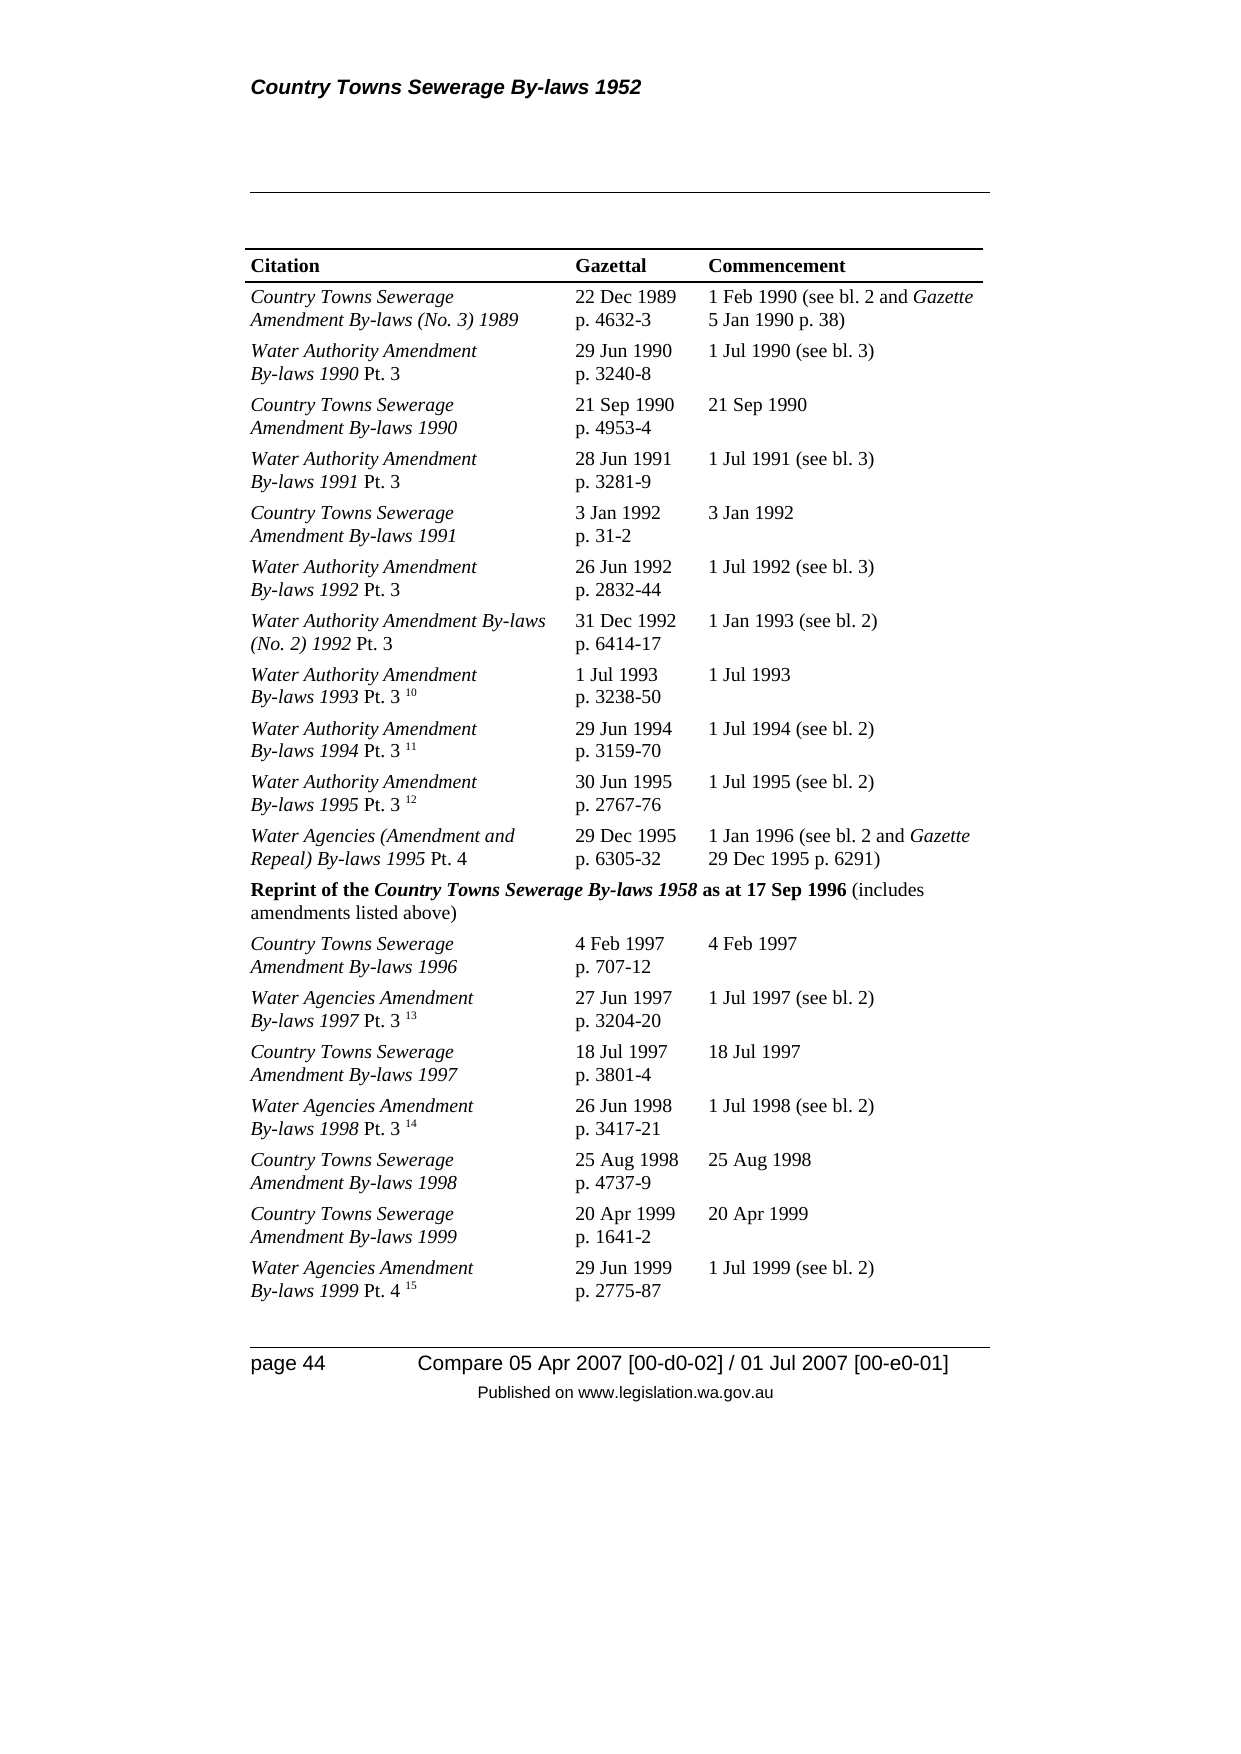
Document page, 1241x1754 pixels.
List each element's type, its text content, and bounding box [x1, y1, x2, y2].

table_cell 22 Dec 1989 p. 4632-3 [569, 283, 702, 335]
table_cell 20 Apr 1999 p. 1641-2 [569, 1198, 702, 1252]
table_cell 26 Jun 1998 p. 3417-21 [569, 1090, 702, 1144]
table_cell Water Authority Amendment By-laws (No. 2) 1992 Pt. 3 [245, 605, 569, 658]
table_cell 1 Jan 1996 (see bl. 2 and Gazette 29 Dec 1995 p. 6291) [702, 820, 983, 874]
table_cell 29 Jun 1994 p. 3159-70 [569, 713, 702, 766]
table_cell 4 Feb 1997 p. 707-12 [569, 928, 702, 982]
table_cell 1 Jan 1993 (see bl. 2) [702, 605, 983, 658]
table_cell Water Authority Amendment By-laws 1995 Pt. 3 12 [245, 766, 569, 820]
table_cell 1 Jul 1993 [702, 659, 983, 712]
table_cell 25 Aug 1998 p. 4737-9 [569, 1144, 702, 1198]
table_cell Water Authority Amendment By-laws 1991 Pt. 3 [245, 443, 569, 497]
table_cell 3 Jan 1992 p. 31-2 [569, 497, 702, 551]
table_cell Water Agencies (Amendment and Repeal) By-laws 1995 Pt. 4 [245, 820, 569, 874]
table_cell 1 Jul 1992 (see bl. 3) [702, 551, 983, 604]
table_cell 21 Sep 1990 p. 4953-4 [569, 389, 702, 443]
table_cell 29 Dec 1995 p. 6305-32 [569, 820, 702, 874]
table_cell 1 Jul 1999 (see bl. 2) [702, 1252, 983, 1306]
table_cell 25 Aug 1998 [702, 1144, 983, 1198]
table_cell Country Towns Sewerage Amendment By-laws 1997 [245, 1036, 569, 1090]
table_cell Country Towns Sewerage Amendment By-laws 1990 [245, 389, 569, 443]
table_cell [702, 283, 983, 335]
table_cell 28 Jun 1991 p. 3281-9 [569, 443, 702, 497]
table_cell 30 Jun 1995 p. 2767-76 [569, 766, 702, 820]
table_cell Reprint of the Country Towns Sewerage By-laws 1958 as at 17 Sep 1996 (includes amendments listed above) [245, 874, 983, 928]
table_cell 1 Jul 1993 p. 3238-50 [569, 659, 702, 712]
table_cell Water Authority Amendment By-laws 1992 Pt. 3 [245, 551, 569, 604]
table_cell 18 Jul 1997 [702, 1036, 983, 1090]
table_cell 29 Jun 1999 p. 2775-87 [569, 1252, 702, 1306]
table_cell 27 Jun 1997 p. 3204-20 [569, 982, 702, 1036]
table_cell 3 Jan 1992 [702, 497, 983, 551]
table_cell 1 Jul 1998 (see bl. 2) [702, 1090, 983, 1144]
table_cell Country Towns Sewerage Amendment By-laws (No. 3) 1989 [245, 283, 569, 335]
table_cell 1 Jul 1991 (see bl. 3) [702, 443, 983, 497]
table_cell Water Agencies Amendment By-laws 1998 Pt. 3 14 [245, 1090, 569, 1144]
table_cell 31 Dec 1992 p. 6414-17 [569, 605, 702, 658]
table_cell 18 Jul 1997 p. 3801-4 [569, 1036, 702, 1090]
table_cell 29 Jun 1990 p. 3240-8 [569, 335, 702, 389]
table_cell Water Authority Amendment By-laws 1993 Pt. 3 10 [245, 659, 569, 712]
table_cell 1 Jul 1994 (see bl. 2) [702, 713, 983, 766]
table_cell 1 Jul 1995 (see bl. 2) [702, 766, 983, 820]
table_cell 26 Jun 1992 p. 2832-44 [569, 551, 702, 604]
table_cell Country Towns Sewerage Amendment By-laws 1998 [245, 1144, 569, 1198]
table_cell Country Towns Sewerage Amendment By-laws 1991 [245, 497, 569, 551]
table_cell 21 Sep 1990 [702, 389, 983, 443]
table_cell 1 Jul 1990 (see bl. 3) [702, 335, 983, 389]
table_cell Country Towns Sewerage Amendment By-laws 1999 [245, 1198, 569, 1252]
table_cell 1 Jul 1997 (see bl. 2) [702, 982, 983, 1036]
table_header Commencement [702, 250, 983, 281]
table_cell 20 Apr 1999 [702, 1198, 983, 1252]
table_cell Water Authority Amendment By-laws 1994 Pt. 3 11 [245, 713, 569, 766]
table_cell Country Towns Sewerage Amendment By-laws 1996 [245, 928, 569, 982]
table_cell Water Agencies Amendment By-laws 1999 Pt. 4 15 [245, 1252, 569, 1306]
table_header Gazettal [569, 250, 702, 281]
table_cell Water Authority Amendment By-laws 1990 Pt. 3 [245, 335, 569, 389]
table_cell Water Agencies Amendment By-laws 1997 Pt. 3 13 [245, 982, 569, 1036]
table_header Citation [245, 250, 569, 281]
table_cell 4 Feb 1997 [702, 928, 983, 982]
